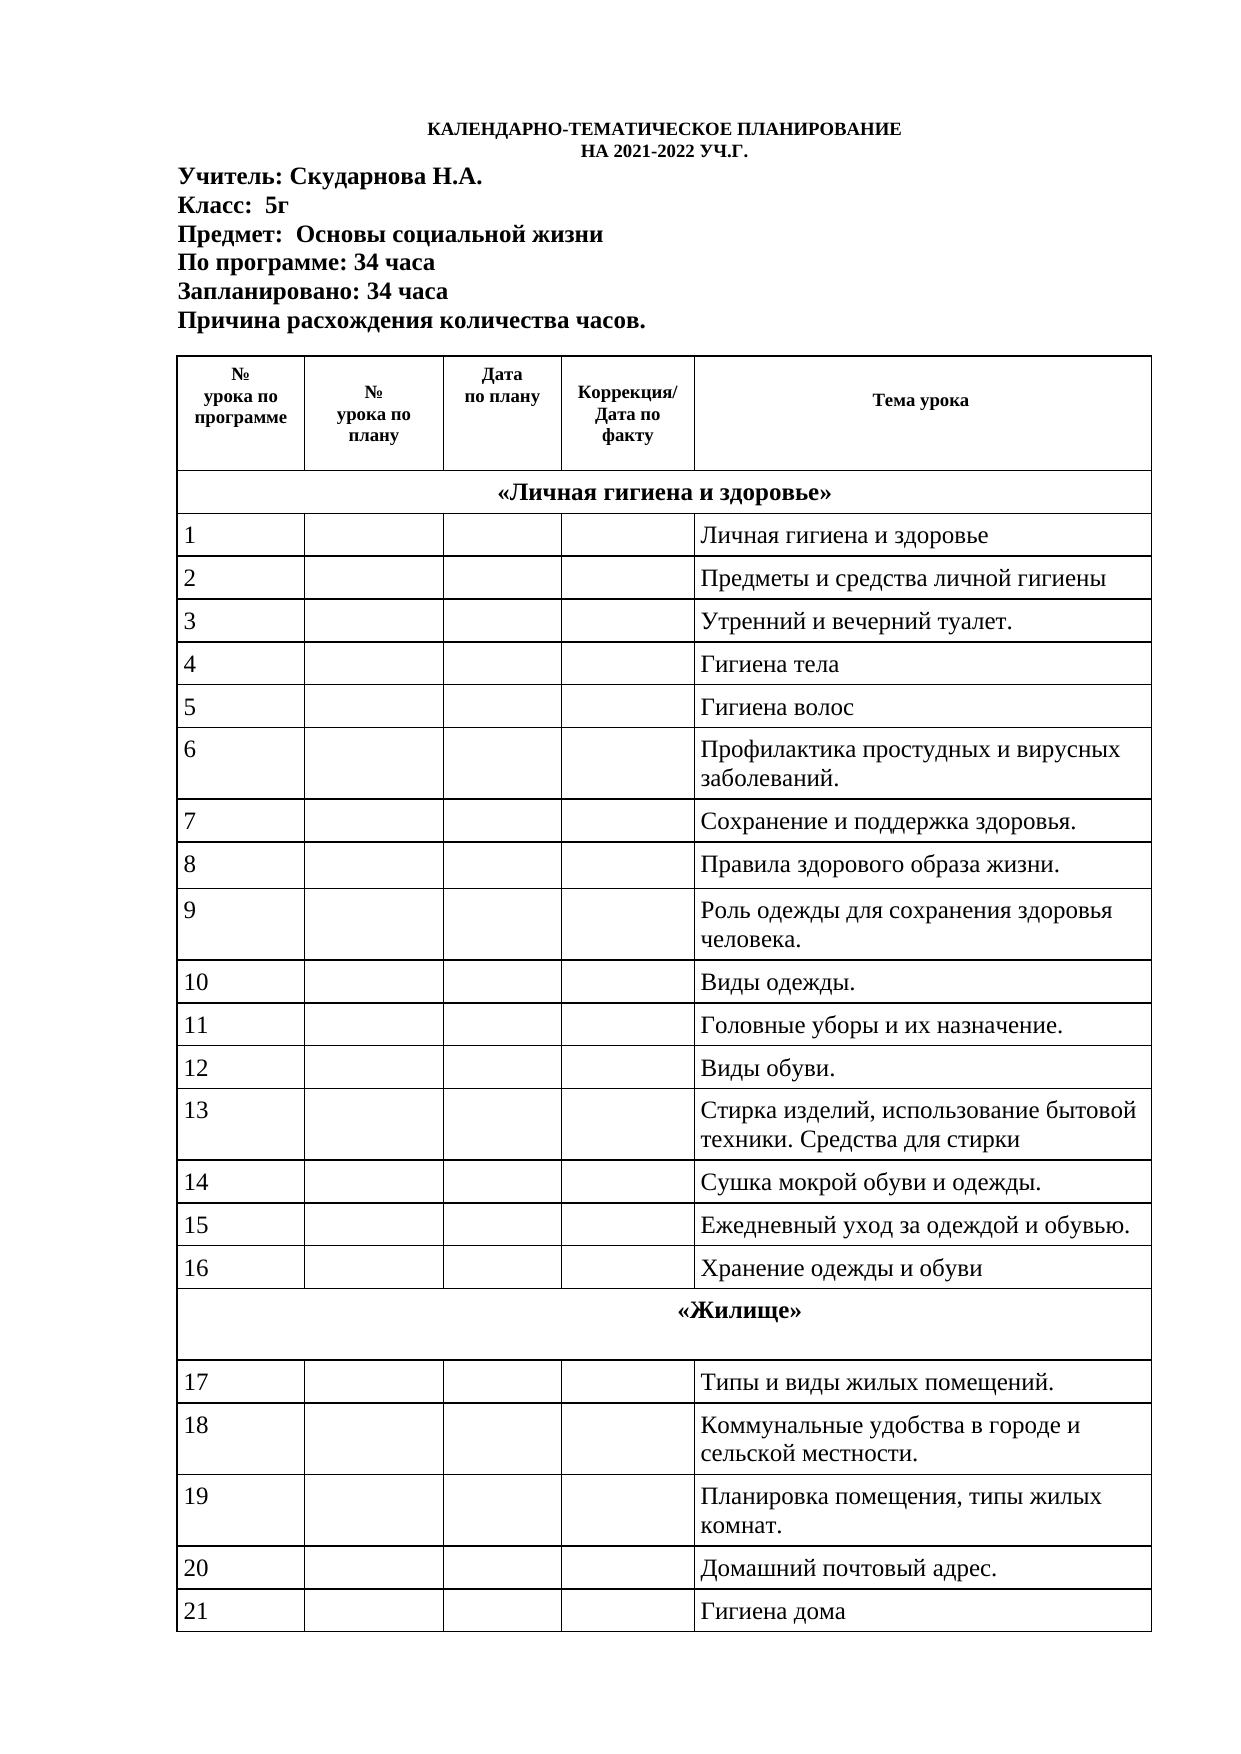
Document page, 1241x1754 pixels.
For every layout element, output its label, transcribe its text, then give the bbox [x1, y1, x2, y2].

table_cell [305, 685, 443, 727]
table_cell [562, 1089, 694, 1159]
table_cell [562, 1404, 694, 1473]
text Запланировано: 34 часа [177, 276, 1152, 305]
table_cell Головные уборы и их назначение. [695, 1004, 1151, 1045]
table_cell [305, 1161, 443, 1202]
table_cell 11 [178, 1004, 304, 1045]
table_cell [562, 600, 694, 641]
table_cell Виды одежды. [695, 961, 1151, 1002]
table_cell [562, 1046, 694, 1088]
table_cell 12 [178, 1046, 304, 1088]
text КАЛЕНДАРНО-ТЕМАТИЧЕСКОЕ ПЛАНИРОВАНИЕ [177, 118, 1152, 140]
table_cell [444, 728, 561, 798]
table_cell [562, 1590, 694, 1631]
table_cell [562, 1004, 694, 1045]
table_cell 15 [178, 1204, 304, 1245]
table_cell 10 [178, 961, 304, 1002]
table_cell Предметы и средства личной гигиены [695, 557, 1151, 598]
table_cell [444, 1204, 561, 1245]
table_cell 4 [178, 643, 304, 684]
table_cell [305, 728, 443, 798]
table_cell [305, 843, 443, 888]
table_cell [444, 557, 561, 598]
text Предмет: Основы социальной жизни [177, 219, 1152, 247]
table_cell 19 [178, 1475, 304, 1545]
table_cell Хранение одежды и обуви [695, 1246, 1151, 1288]
table_cell Профилактика простудных и вирусных заболеваний. [695, 728, 1151, 798]
table_cell [444, 889, 561, 959]
table_cell [444, 1004, 561, 1045]
table_cell [562, 1246, 694, 1288]
table_cell Гигиена волос [695, 685, 1151, 727]
table_cell [444, 843, 561, 888]
table_cell 20 [178, 1547, 304, 1588]
table_cell «Жилище» [178, 1289, 1151, 1359]
table_cell Правила здорового образа жизни. [695, 843, 1151, 888]
table_cell Стирка изделий, использование бытовой техники. Средства для стирки [695, 1089, 1151, 1159]
table_header Коррекция/ Дата по факту [562, 357, 694, 470]
table_header Тема урока [695, 357, 1151, 470]
table_cell 18 [178, 1404, 304, 1473]
table_cell Планировка помещения, типы жилых комнат. [695, 1475, 1151, 1545]
table_cell [444, 1404, 561, 1473]
table_cell [305, 1404, 443, 1473]
table_cell [305, 643, 443, 684]
table_cell «Личная гигиена и здоровье» [178, 471, 1151, 512]
table_cell Личная гигиена и здоровье [695, 514, 1151, 555]
table_cell 7 [178, 800, 304, 841]
table_cell [305, 1204, 443, 1245]
table_cell Утренний и вечерний туалет. [695, 600, 1151, 641]
text Учитель: Скударнова Н.А. [177, 161, 1152, 190]
table_cell [444, 1590, 561, 1631]
table_cell [562, 1204, 694, 1245]
table_cell [562, 800, 694, 841]
table_cell Виды обуви. [695, 1046, 1151, 1088]
table_cell [305, 889, 443, 959]
text Причина расхождения количества часов. [177, 305, 1152, 334]
table_cell [562, 843, 694, 888]
table_cell 16 [178, 1246, 304, 1288]
table_header № урока по программе [178, 357, 304, 434]
table_cell [178, 434, 304, 470]
table_cell [305, 1004, 443, 1045]
table_cell [562, 889, 694, 959]
table_cell [444, 685, 561, 727]
table_cell [305, 600, 443, 641]
table_cell [444, 1361, 561, 1402]
table_cell [305, 514, 443, 555]
table_cell [444, 600, 561, 641]
table_cell Сохранение и поддержка здоровья. [695, 800, 1151, 841]
table_cell [305, 1590, 443, 1631]
text Класс: 5г [177, 190, 1152, 219]
table_cell [562, 514, 694, 555]
table_cell [444, 514, 561, 555]
table_cell 3 [178, 600, 304, 641]
table_cell [305, 1361, 443, 1402]
text По программе: 34 часа [177, 247, 1152, 276]
table_cell Домашний почтовый адрес. [695, 1547, 1151, 1588]
table_cell Гигиена тела [695, 643, 1151, 684]
table_cell [562, 961, 694, 1002]
table_cell [444, 1089, 561, 1159]
table_cell 8 [178, 843, 304, 888]
table_cell 21 [178, 1590, 304, 1631]
table_cell Типы и виды жилых помещений. [695, 1361, 1151, 1402]
table_header № урока по плану [305, 357, 443, 470]
table_cell Гигиена дома [695, 1590, 1151, 1631]
table_cell [562, 1161, 694, 1202]
table_cell [562, 685, 694, 727]
table_cell [562, 643, 694, 684]
table_cell [562, 1361, 694, 1402]
table_cell Роль одежды для сохранения здоровья человека. [695, 889, 1151, 959]
text НА 2021-2022 УЧ.Г. [177, 140, 1152, 161]
table_cell [562, 557, 694, 598]
table_cell 14 [178, 1161, 304, 1202]
table_cell [305, 1246, 443, 1288]
table_cell [305, 1089, 443, 1159]
table_cell [305, 961, 443, 1002]
table_cell 1 [178, 514, 304, 555]
table_cell [305, 557, 443, 598]
table_cell [444, 1547, 561, 1588]
table_cell [444, 800, 561, 841]
table_cell [562, 728, 694, 798]
table_cell [444, 1246, 561, 1288]
table_cell [444, 1161, 561, 1202]
table_header Дата по плану [444, 357, 561, 470]
table_cell [562, 1475, 694, 1545]
table_cell [562, 1547, 694, 1588]
table_cell 9 [178, 889, 304, 959]
table_cell Коммунальные удобства в городе и сельской местности. [695, 1404, 1151, 1473]
table_cell [305, 1046, 443, 1088]
table_cell 6 [178, 728, 304, 798]
table_cell 5 [178, 685, 304, 727]
table_cell 13 [178, 1089, 304, 1159]
table_cell Ежедневный уход за одеждой и обувью. [695, 1204, 1151, 1245]
table_cell 2 [178, 557, 304, 598]
table_cell [444, 1475, 561, 1545]
table_cell [444, 643, 561, 684]
table_cell [305, 1547, 443, 1588]
table_cell [444, 961, 561, 1002]
table_cell [305, 1475, 443, 1545]
table_cell 17 [178, 1361, 304, 1402]
table_cell Сушка мокрой обуви и одежды. [695, 1161, 1151, 1202]
table_cell [444, 1046, 561, 1088]
table_cell [305, 800, 443, 841]
